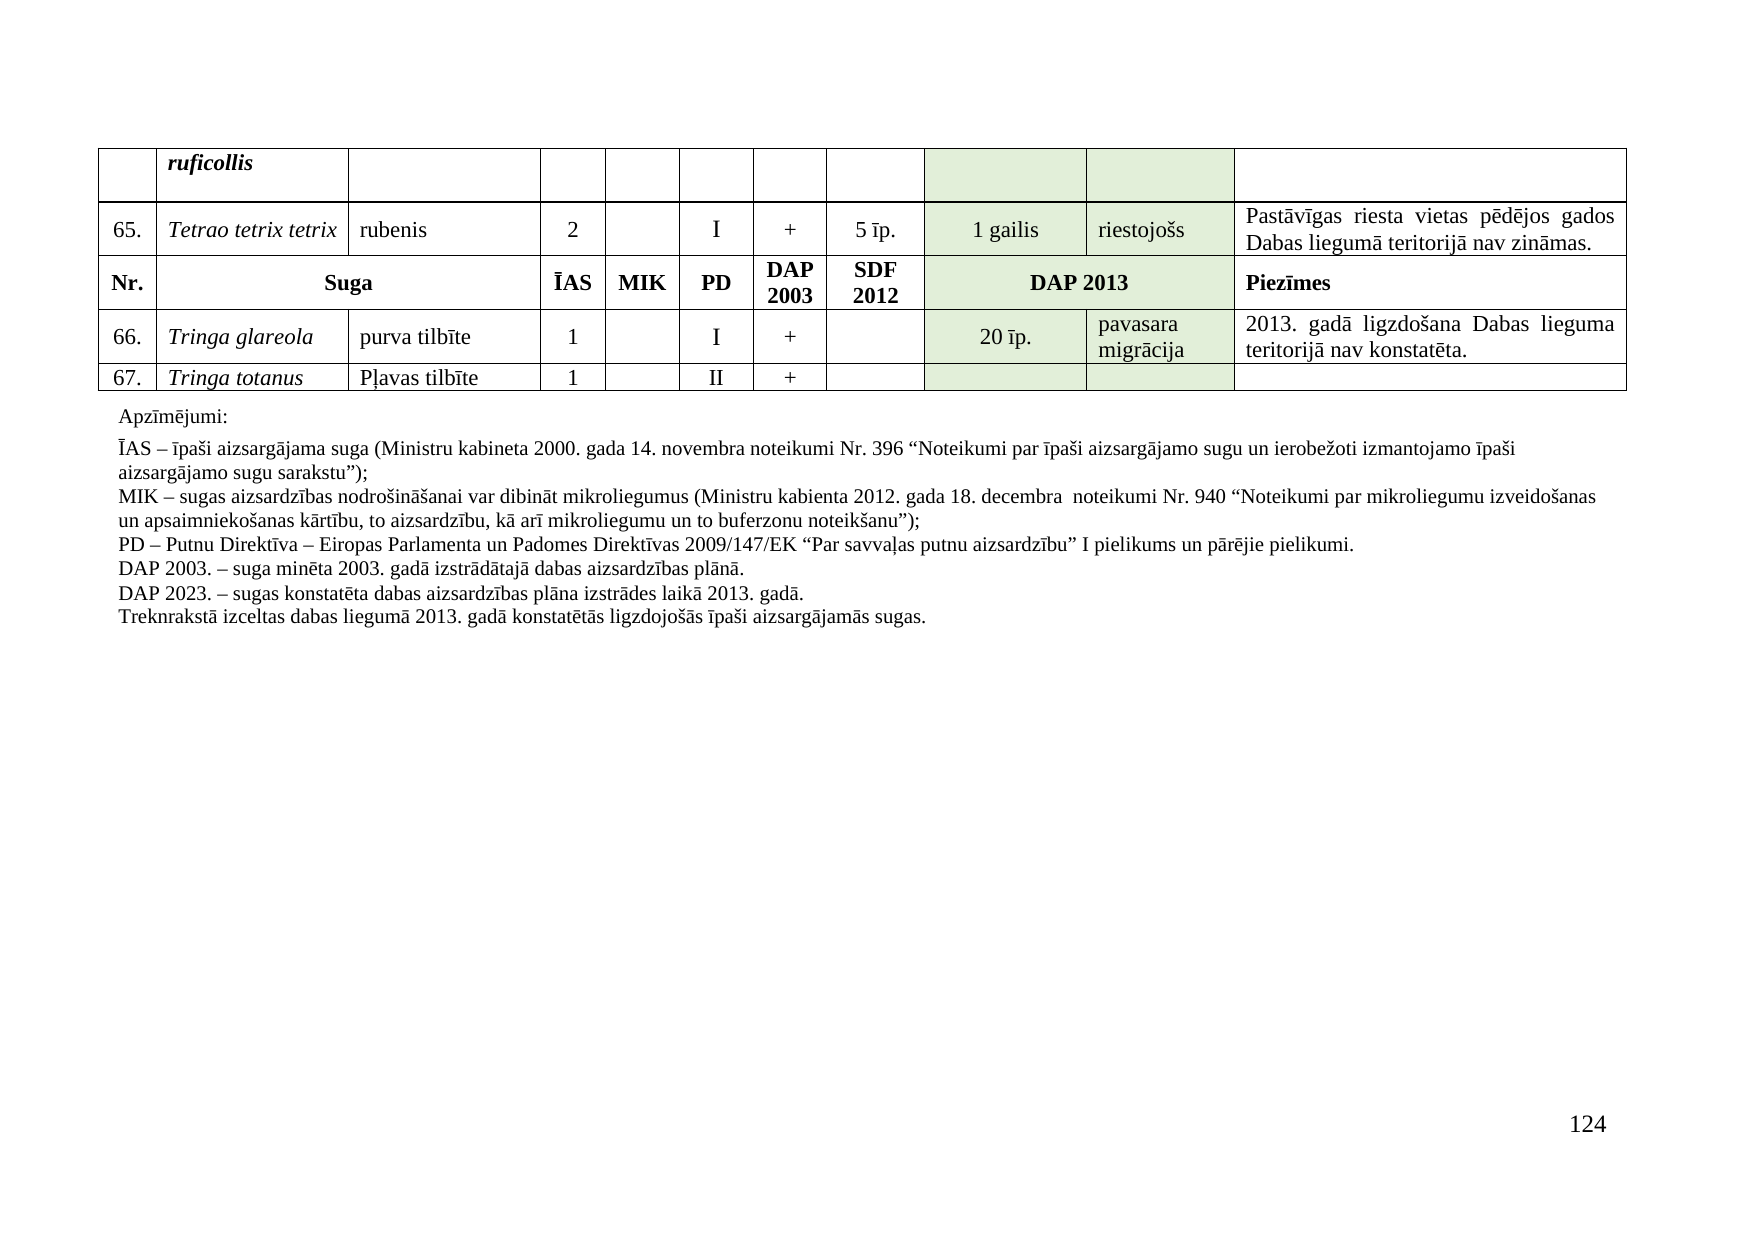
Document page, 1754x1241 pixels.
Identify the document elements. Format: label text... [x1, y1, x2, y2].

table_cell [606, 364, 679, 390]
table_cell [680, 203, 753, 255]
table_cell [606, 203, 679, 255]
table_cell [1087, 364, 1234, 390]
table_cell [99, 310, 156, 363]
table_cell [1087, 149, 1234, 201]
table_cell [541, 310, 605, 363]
text Apzīmējumi: [118, 404, 1606, 428]
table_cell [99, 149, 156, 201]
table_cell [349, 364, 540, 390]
text DAP 2023. – sugas konstatēta dabas aizsardzības plāna izstrādes laikā 2013. gadā. [118, 580, 1606, 604]
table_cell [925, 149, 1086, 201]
text ĪAS – īpaši aizsargājama suga (Ministru kabineta 2000. gada 14. novembra noteikumi Nr. 396 “Noteikumi par īpaši aizsargājamo sugu un ierobežoti izmantojamo īpaši aizsargājamo sugu sarakstu”); [118, 436, 1606, 484]
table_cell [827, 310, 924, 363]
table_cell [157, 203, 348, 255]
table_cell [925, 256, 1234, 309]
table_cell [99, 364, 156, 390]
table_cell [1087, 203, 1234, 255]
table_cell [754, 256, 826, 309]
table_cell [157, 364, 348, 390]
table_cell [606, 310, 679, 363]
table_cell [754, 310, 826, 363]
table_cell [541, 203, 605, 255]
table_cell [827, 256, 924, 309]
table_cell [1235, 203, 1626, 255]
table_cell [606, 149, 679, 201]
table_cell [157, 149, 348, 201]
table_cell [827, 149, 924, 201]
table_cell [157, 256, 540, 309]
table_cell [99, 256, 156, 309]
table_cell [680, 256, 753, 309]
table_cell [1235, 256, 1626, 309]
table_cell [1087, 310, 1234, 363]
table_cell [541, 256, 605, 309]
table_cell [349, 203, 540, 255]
text MIK – sugas aizsardzības nodrošināšanai var dibināt mikroliegumus (Ministru kabienta 2012. gada 18. decembra noteikumi Nr. 940 “Noteikumi par mikroliegumu izveidošanas un apsaimniekošanas kārtību, to aizsardzību, kā arī mikroliegumu un to buferzonu noteikšanu”); [118, 484, 1606, 532]
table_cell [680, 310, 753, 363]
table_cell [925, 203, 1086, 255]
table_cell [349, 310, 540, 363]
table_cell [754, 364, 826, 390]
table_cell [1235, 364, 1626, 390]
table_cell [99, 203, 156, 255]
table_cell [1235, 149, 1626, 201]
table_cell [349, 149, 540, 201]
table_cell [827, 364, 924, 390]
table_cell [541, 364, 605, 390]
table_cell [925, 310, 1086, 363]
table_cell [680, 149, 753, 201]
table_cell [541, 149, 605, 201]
text DAP 2003. – suga minēta 2003. gadā izstrādātajā dabas aizsardzības plānā. [118, 556, 1606, 580]
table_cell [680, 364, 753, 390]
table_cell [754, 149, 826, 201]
text PD – Putnu Direktīva – Eiropas Parlamenta un Padomes Direktīvas 2009/147/EK “Par savvaļas putnu aizsardzību” I pielikums un pārējie pielikumi. [118, 532, 1606, 556]
text Treknrakstā izceltas dabas liegumā 2013. gadā konstatētās ligzdojošās īpaši aizsargājamās sugas. [118, 604, 1606, 628]
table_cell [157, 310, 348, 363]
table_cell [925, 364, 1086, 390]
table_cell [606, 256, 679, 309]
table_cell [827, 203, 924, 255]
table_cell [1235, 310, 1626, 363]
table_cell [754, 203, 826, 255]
